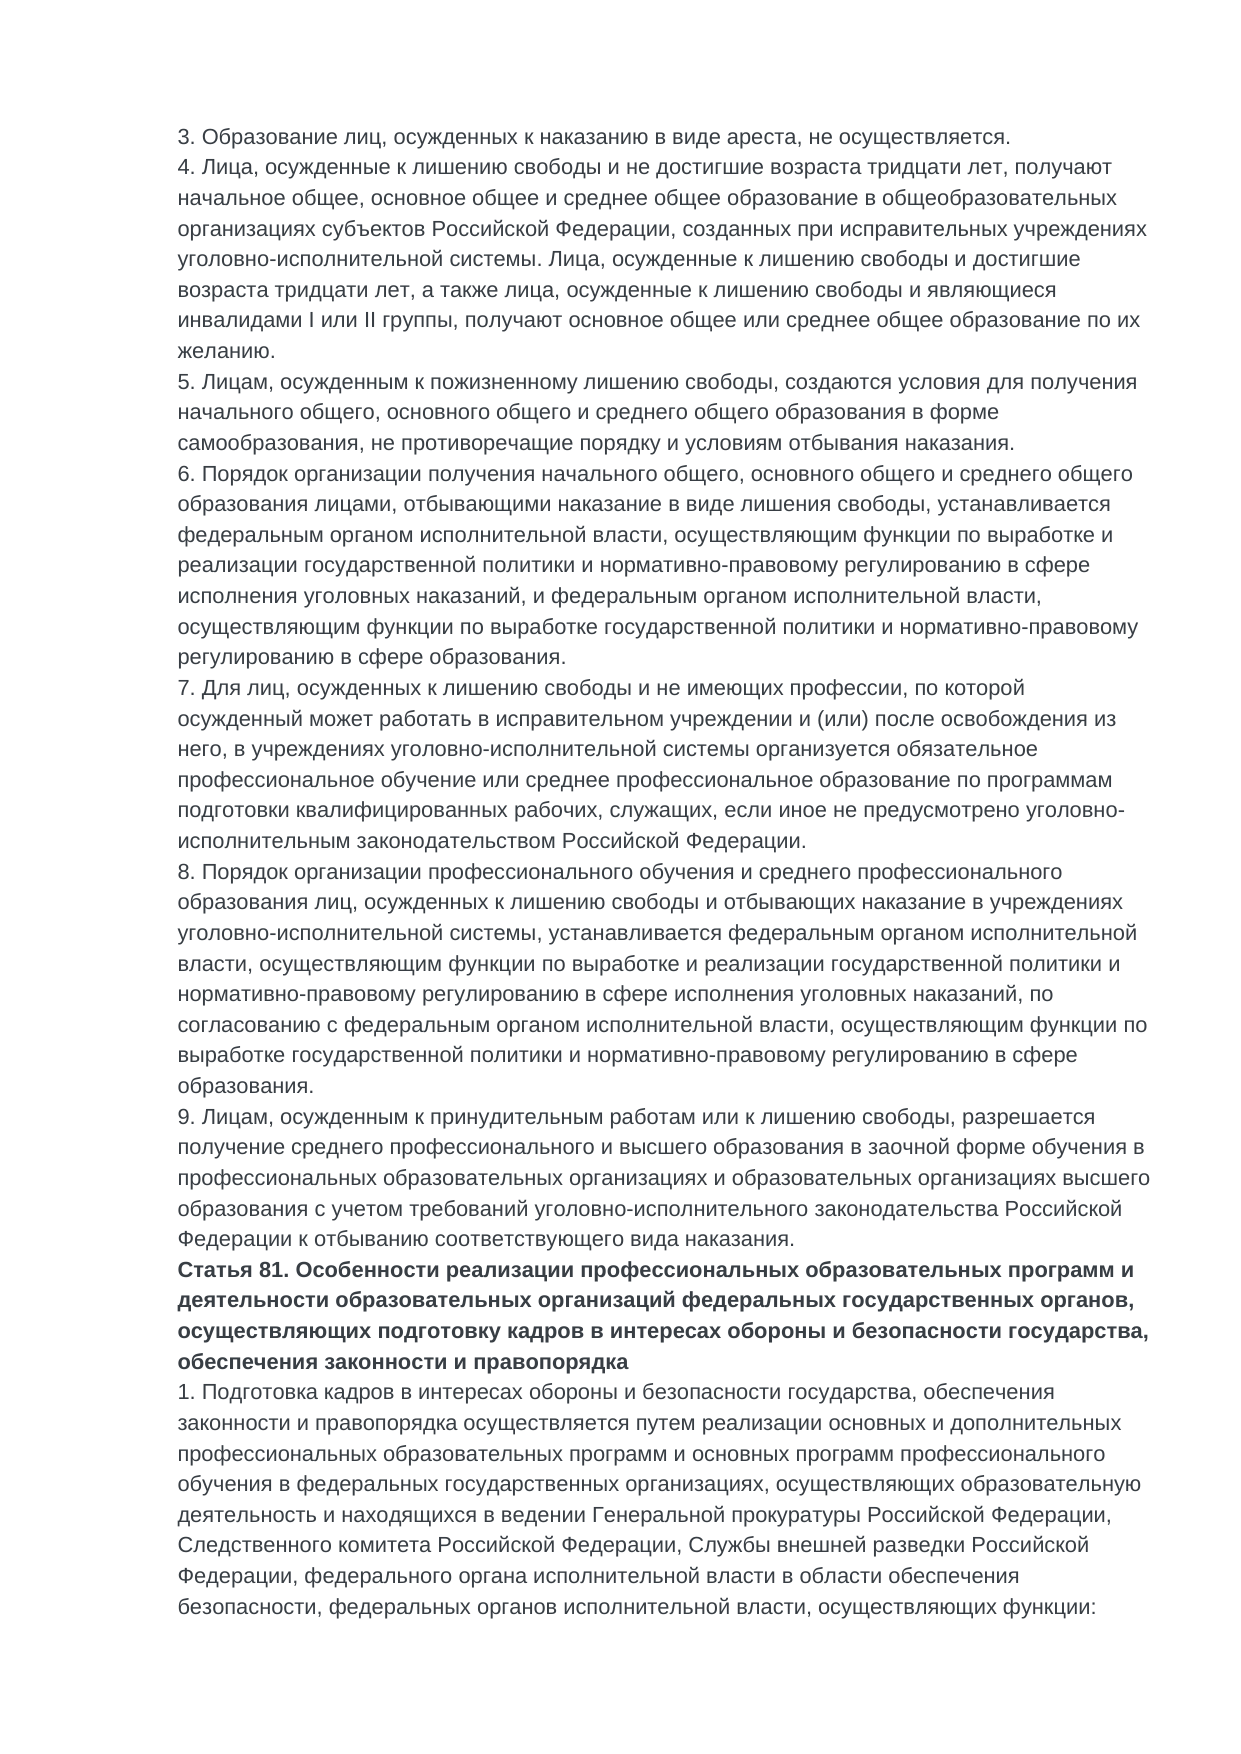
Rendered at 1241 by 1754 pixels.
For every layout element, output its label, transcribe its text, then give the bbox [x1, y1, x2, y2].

text 1. Подготовка кадров в интересах обороны и безопасности государства, обеспечения законности и правопорядка осуществляется путем реализации основных и дополнительных профессиональных образовательных программ и основных программ профессионального обучения в федеральных государственных организациях, осуществляющих образовательную деятельность и находящихся в ведении Генеральной прокуратуры Российской Федерации, Следственного комитета Российской Федерации, Службы внешней разведки Российской Федерации, федерального органа исполнительной власти в области обеспечения безопасности, федеральных органов исполнительной власти, осуществляющих функции: [177, 1374, 1152, 1619]
text 4. Лица, осужденные к лишению свободы и не достигшие возраста тридцати лет, получают начальное общее, основное общее и среднее общее образование в общеобразовательных организациях субъектов Российской Федерации, созданных при исправительных учреждениях уголовно-исполнительной системы. Лица, осужденные к лишению свободы и достигшие возраста тридцати лет, а также лица, осужденные к лишению свободы и являющиеся инвалидами I или II группы, получают основное общее или среднее общее образование по их желанию. [177, 149, 1152, 363]
text 7. Для лиц, осужденных к лишению свободы и не имеющих профессии, по которой осужденный может работать в исправительном учреждении и (или) после освобождения из него, в учреждениях уголовно-исполнительной системы организуется обязательное профессиональное обучение или среднее профессиональное образование по программам подготовки квалифицированных рабочих, служащих, если иное не предусмотрено уголовно-исполнительным законодательством Российской Федерации. [177, 669, 1152, 853]
text 9. Лицам, осужденным к принудительным работам или к лишению свободы, разрешается получение среднего профессионального и высшего образования в заочной форме обучения в профессиональных образовательных организациях и образовательных организациях высшего образования с учетом требований уголовно-исполнительного законодательства Российской Федерации к отбыванию соответствующего вида наказания. [177, 1098, 1152, 1251]
text 6. Порядок организации получения начального общего, основного общего и среднего общего образования лицами, отбывающими наказание в виде лишения свободы, устанавливается федеральным органом исполнительной власти, осуществляющим функции по выработке и реализации государственной политики и нормативно-правовому регулированию в сфере исполнения уголовных наказаний, и федеральным органом исполнительной власти, осуществляющим функции по выработке государственной политики и нормативно-правовому регулированию в сфере образования. [177, 455, 1152, 669]
text 3. Образование лиц, осужденных к наказанию в виде ареста, не осуществляется. [177, 118, 1152, 149]
text 8. Порядок организации профессионального обучения и среднего профессионального образования лиц, осужденных к лишению свободы и отбывающих наказание в учреждениях уголовно-исполнительной системы, устанавливается федеральным органом исполнительной власти, осуществляющим функции по выработке и реализации государственной политики и нормативно-правовому регулированию в сфере исполнения уголовных наказаний, по согласованию с федеральным органом исполнительной власти, осуществляющим функции по выработке государственной политики и нормативно-правовому регулированию в сфере образования. [177, 853, 1152, 1098]
text 5. Лицам, осужденным к пожизненному лишению свободы, создаются условия для получения начального общего, основного общего и среднего общего образования в форме самообразования, не противоречащие порядку и условиям отбывания наказания. [177, 363, 1152, 455]
text Статья 81. Особенности реализации профессиональных образовательных программ и деятельности образовательных организаций федеральных государственных органов, осуществляющих подготовку кадров в интересах обороны и безопасности государства, обеспечения законности и правопорядка [177, 1251, 1152, 1374]
